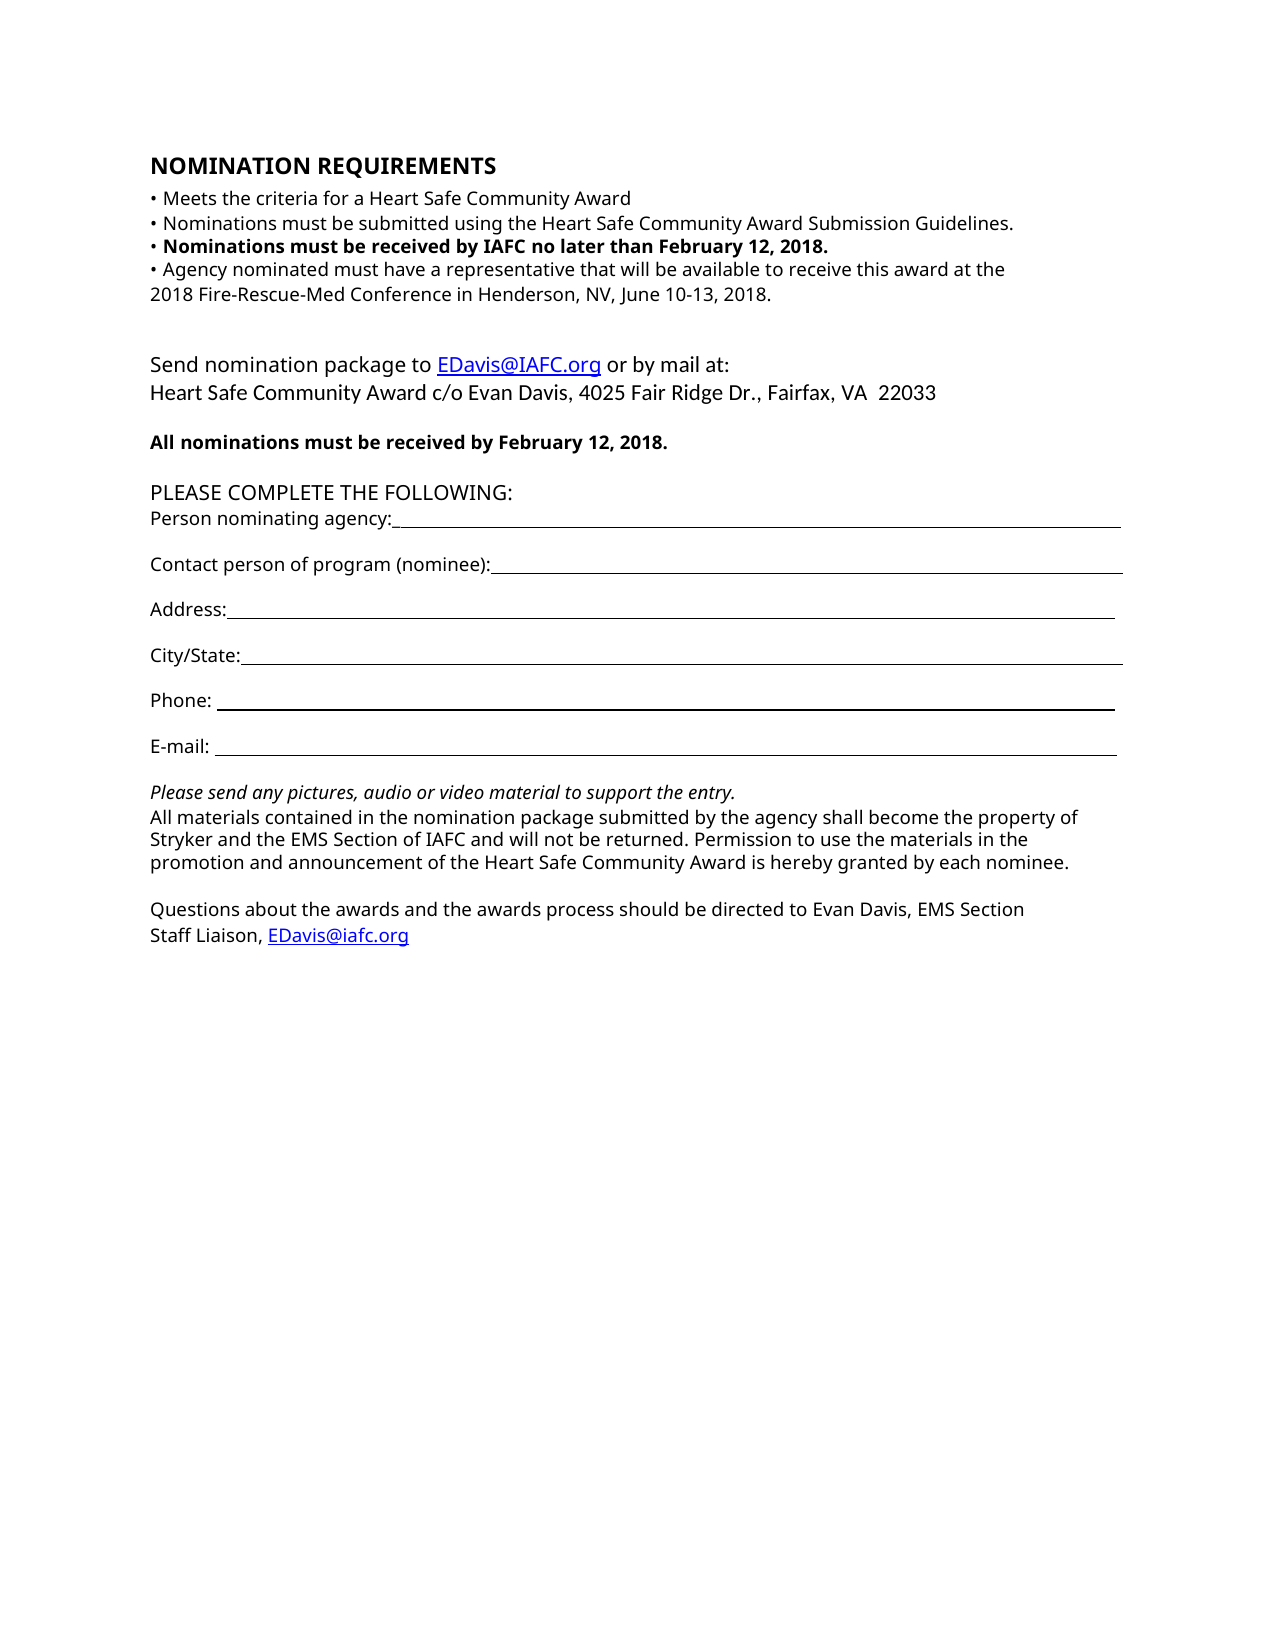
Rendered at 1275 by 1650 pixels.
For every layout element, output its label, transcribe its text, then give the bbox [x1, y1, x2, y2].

text Person nominating agency:_ [150, 506, 1135, 528]
text Send nomination package to EDavis@IAFC.org or by mail at: [150, 350, 1135, 378]
text Address: [150, 597, 1135, 619]
text E-mail: [150, 734, 1135, 756]
text • Agency nominated must have a representative that will be available to receive this award at the [150, 257, 1135, 282]
text All nominations must be received by February 12, 2018. [150, 429, 1135, 455]
text • Nominations must be received by IAFC no later than February 12, 2018. [150, 234, 1135, 256]
text Heart Safe Community Award c/o Evan Davis, 4025 Fair Ridge Dr., Fairfax, VA 22033 [150, 378, 1135, 407]
text • Meets the criteria for a Heart Safe Community Award [150, 186, 1135, 211]
text NOMINATION REQUIREMENTS [150, 150, 1135, 181]
text 2018 Fire-Rescue-Med Conference in Henderson, NV, June 10-13, 2018. [150, 282, 1135, 305]
text Contact person of program (nominee): [150, 552, 1135, 574]
text All materials contained in the nomination package submitted by the agency shall become the property of Stryker and the EMS Section of IAFC and will not be returned. Permission to use the materials in the promotion and announcement of the Heart Safe Community Award is hereby granted by each nominee. [150, 806, 1120, 874]
text Questions about the awards and the awards process should be directed to Evan Davis, EMS Section [150, 896, 1135, 922]
text Please send any pictures, audio or video material to support the entry. [150, 780, 1135, 805]
text City/State: [150, 643, 1135, 665]
text • Nominations must be submitted using the Heart Safe Community Award Submission Guidelines. [150, 211, 1135, 234]
text PLEASE COMPLETE THE FOLLOWING: [150, 478, 1135, 506]
text Phone: [150, 689, 1135, 711]
text Staff Liaison, EDavis@iafc.org [150, 922, 1135, 948]
